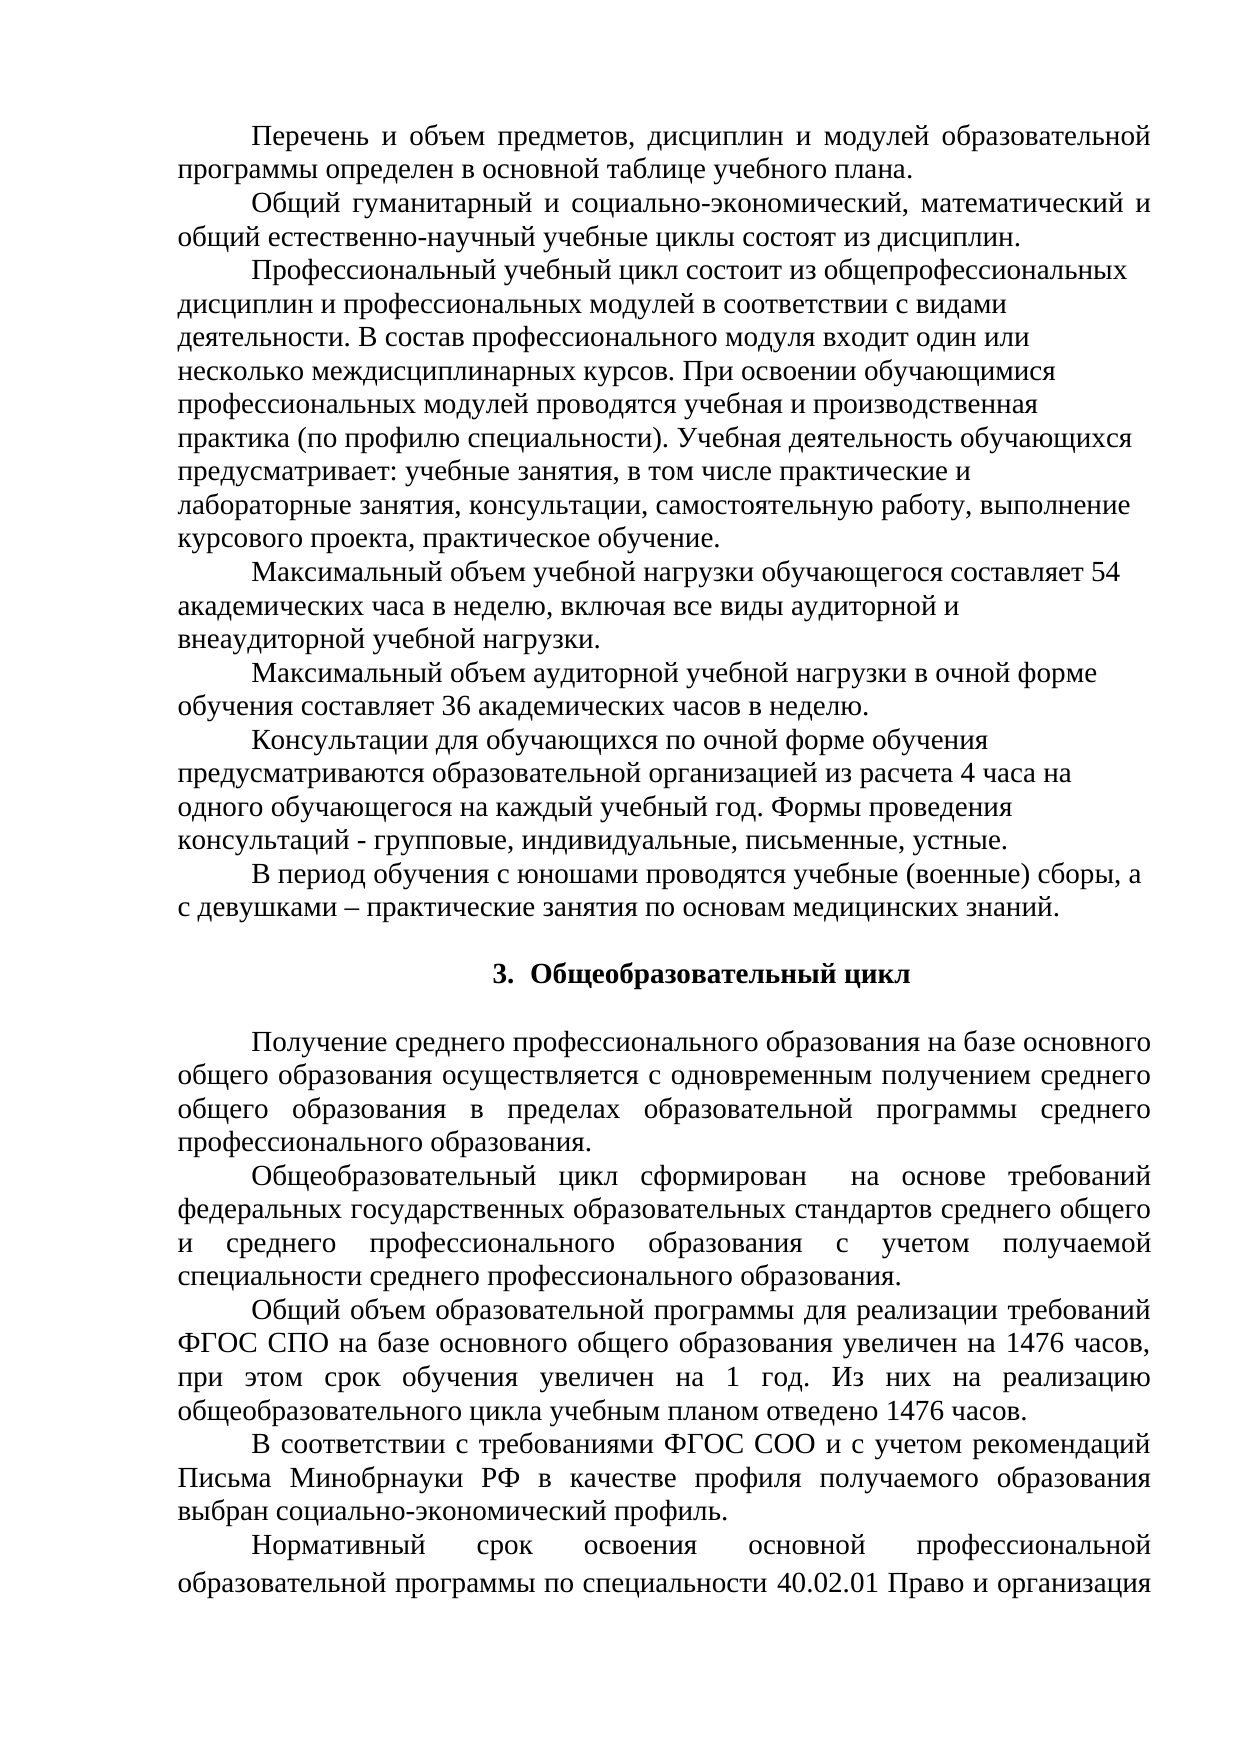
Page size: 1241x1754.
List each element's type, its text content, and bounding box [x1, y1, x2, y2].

text Получение среднего профессионального образования на базе основного общего образования осуществляется с одновременным получением среднего общего образования в пределах образовательной программы среднего профессионального образования. [177, 1024, 1152, 1158]
text В соответствии с требованиями ФГОС СОО и с учетом рекомендаций Письма Минобрнауки РФ в качестве профиля получаемого образования выбран социально-экономический профиль. [177, 1426, 1152, 1527]
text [177, 1527, 1152, 1599]
text Общеобразовательный цикл сформирован на основе требований федеральных государственных образовательных стандартов среднего общего и среднего профессионального образования с учетом получаемой специальности среднего профессионального образования. [177, 1158, 1152, 1292]
text Общий гуманитарный и социально-экономический, математический и общий естественно-научный учебные циклы состоят из дисциплин. [177, 185, 1152, 252]
text Максимальный объем аудиторной учебной нагрузки в очной форме обучения составляет 36 академических часов в неделю. [177, 655, 1152, 722]
text Профессиональный учебный цикл состоит из общепрофессиональных дисциплин и профессиональных модулей в соответствии с видами деятельности. В состав профессионального модуля входит один или несколько междисциплинарных курсов. При освоении обучающимися профессиональных модулей проводятся учебная и производственная практика (по профилю специальности). Учебная деятельность обучающихся предусматривает: учебные занятия, в том числе практические и лабораторные занятия, консультации, самостоятельную работу, выполнение курсового проекта, практическое обучение. [177, 252, 1152, 554]
text В период обучения с юношами проводятся учебные (военные) сборы, а с девушками – практические занятия по основам медицинских знаний. [177, 856, 1152, 923]
text Максимальный объем учебной нагрузки обучающегося составляет 54 академических часа в неделю, включая все виды аудиторной и внеаудиторной учебной нагрузки. [177, 554, 1152, 655]
text Общий объем образовательной программы для реализации требований ФГОС СПО на базе основного общего образования увеличен на 1476 часов, при этом срок обучения увеличен на 1 год. Из них на реализацию общеобразовательного цикла учебным планом отведено 1476 часов. [177, 1292, 1152, 1426]
list Общеобразовательный цикл [251, 957, 1152, 990]
text Перечень и объем предметов, дисциплин и модулей образовательной программы определен в основной таблице учебного плана. [177, 118, 1152, 185]
text Консультации для обучающихся по очной форме обучения предусматриваются образовательной организацией из расчета 4 часа на одного обучающегося на каждый учебный год. Формы проведения консультаций - групповые, индивидуальные, письменные, устные. [177, 722, 1152, 856]
